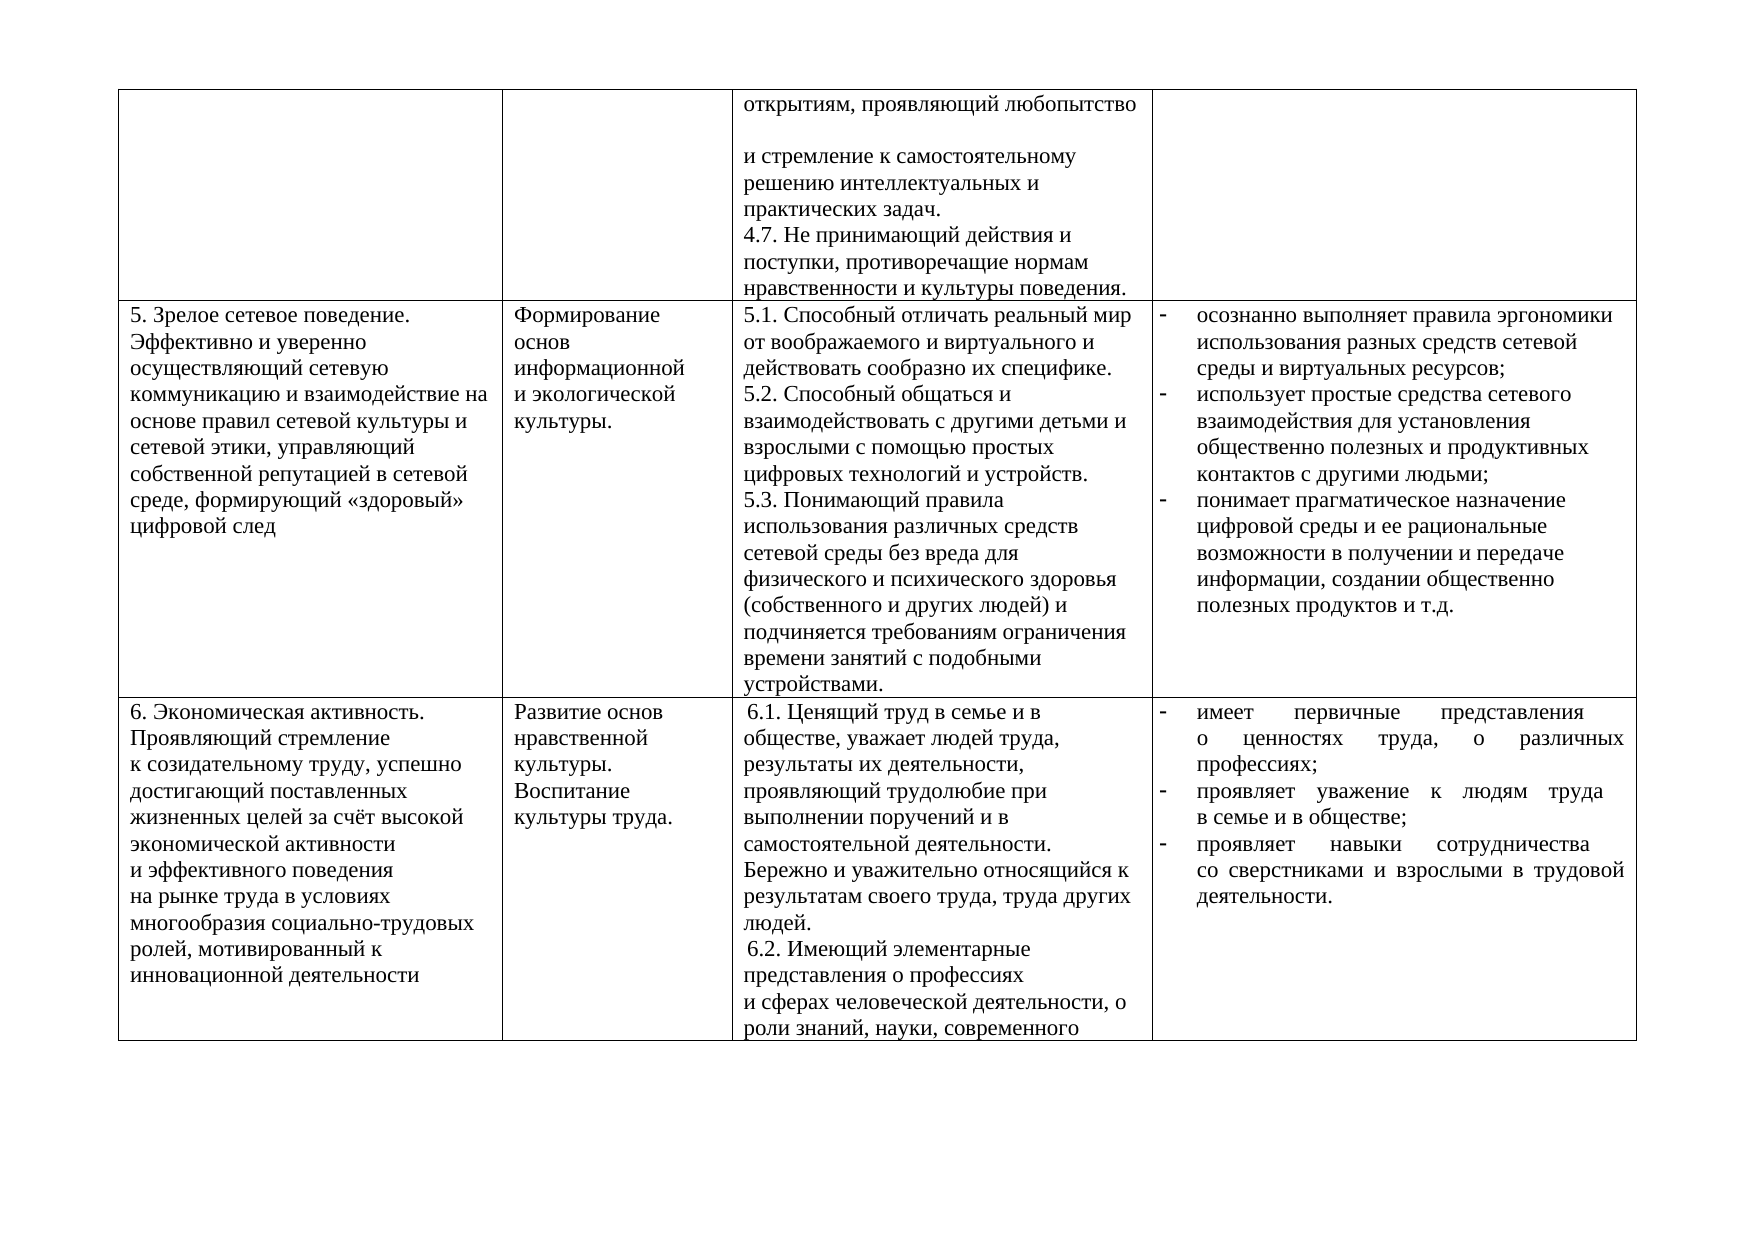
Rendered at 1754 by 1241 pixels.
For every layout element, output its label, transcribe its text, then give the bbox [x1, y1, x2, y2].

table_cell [119, 698, 502, 1040]
table_cell [503, 90, 732, 300]
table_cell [119, 90, 502, 300]
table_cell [1153, 698, 1636, 1040]
table_cell 5. Зрелое сетевое поведение. Эффективно и уверенно осуществляющий сетевую коммуникацию и взаимодействие на основе правил сетевой культуры и сетевой этики, управляющий собственной репутацией в сетевой среде, формирующий «здоровый» цифровой след [119, 301, 502, 697]
table_cell 5.1. Способный отличать реальный мир от воображаемого и виртуального и действовать сообразно их специфике. 5.2. Способный общаться и взаимодействовать с другими детьми и взрослыми с помощью простых цифровых технологий и устройств. 5.3. Понимающий правила использования различных средств сетевой среды без вреда для физического и психического здоровья (собственного и других людей) и подчиняется требованиям ограничения времени занятий с подобными устройствами. [733, 301, 1152, 697]
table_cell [1153, 90, 1636, 300]
table_cell Формирование основ информационной и экологической культуры. [503, 301, 732, 697]
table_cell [733, 698, 1152, 1040]
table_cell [733, 90, 1152, 300]
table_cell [503, 698, 732, 1040]
table_cell осознанно выполняет правила эргономики использования разных средств сетевой среды и виртуальных ресурсов; использует простые средства сетевого взаимодействия для установления общественно полезных и продуктивных контактов с другими людьми; понимает прагматическое назначение цифровой среды и ее рациональные возможности в получении и передаче информации, создании общественно полезных продуктов и т.д. [1153, 301, 1636, 697]
